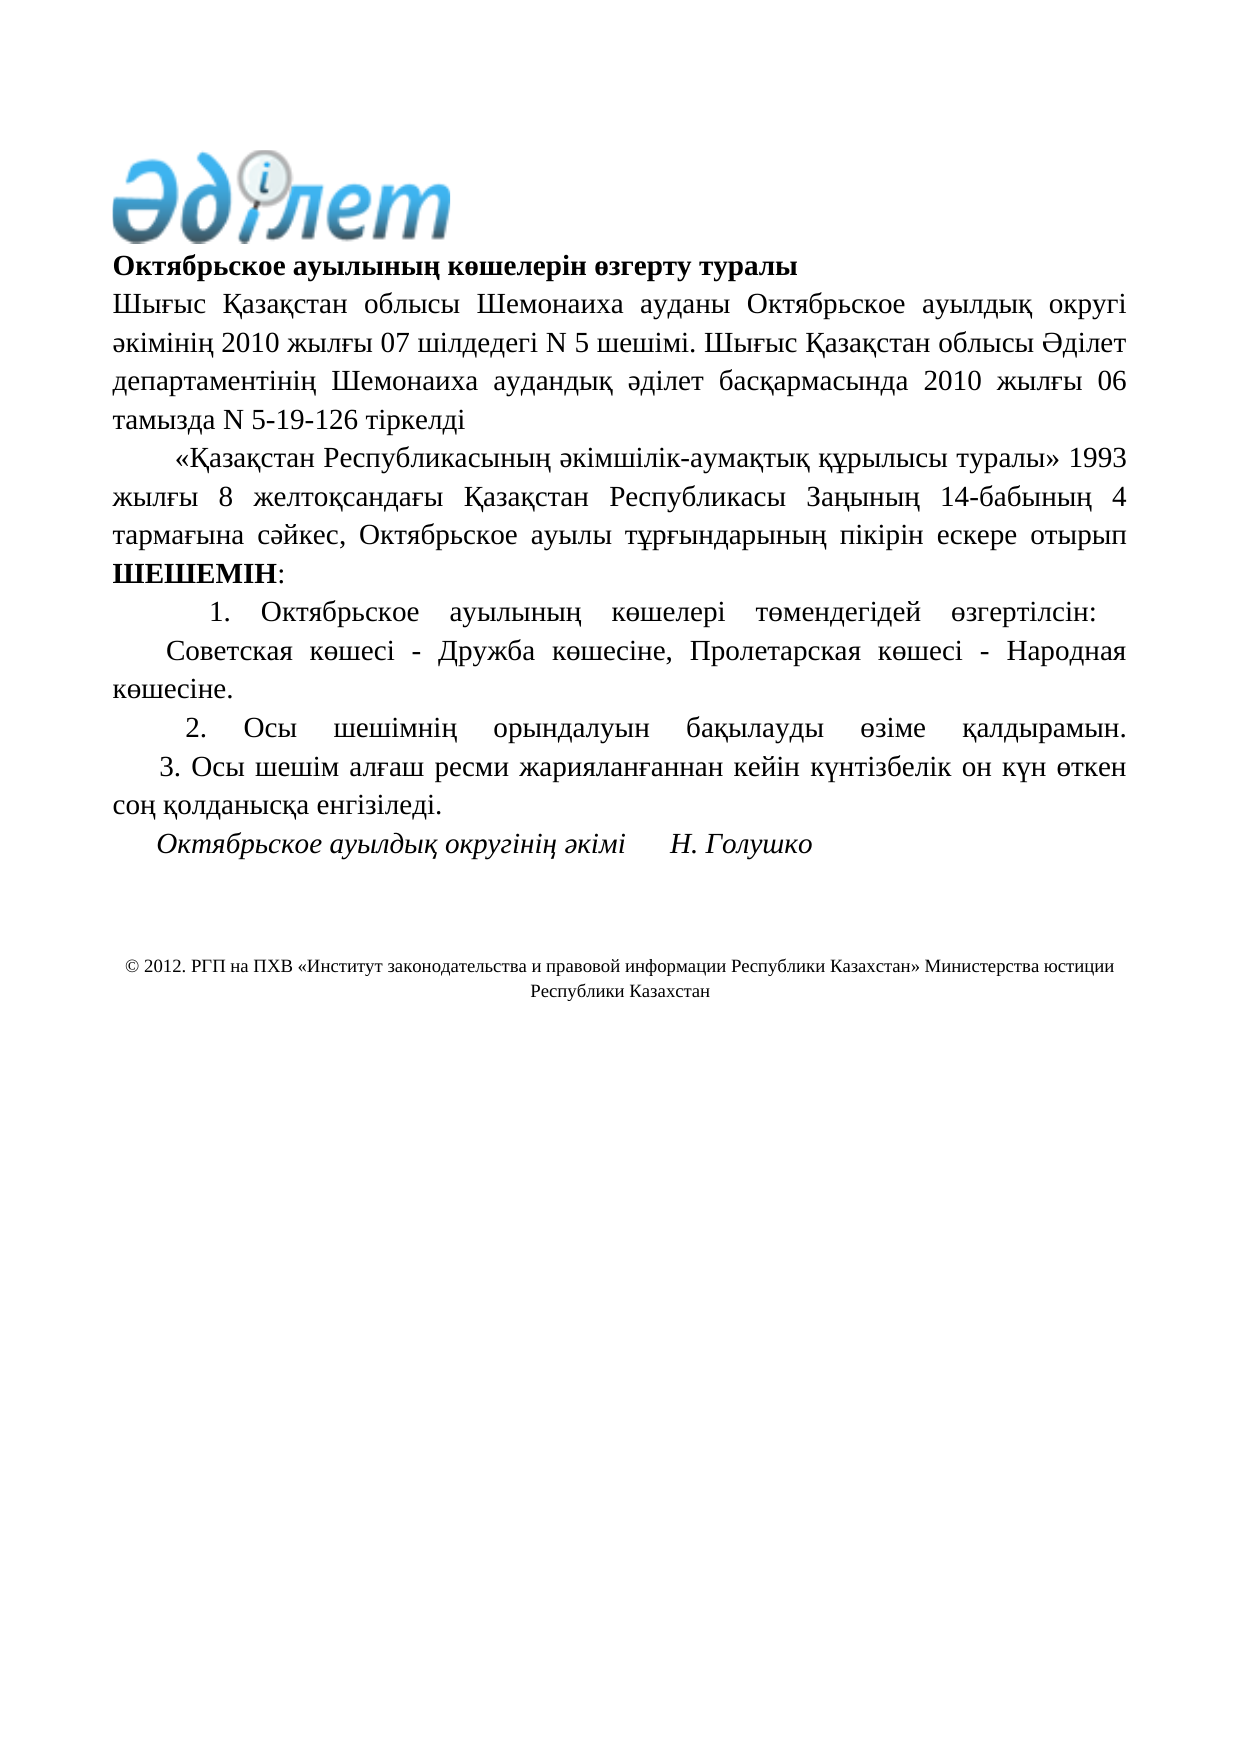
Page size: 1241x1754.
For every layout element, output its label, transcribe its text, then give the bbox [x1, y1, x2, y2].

text Октябрьское ауылдық округінің әкімі Н. Голушко [112, 826, 1128, 859]
text Октябрьское ауылының көшелерін өзгерту туралы [112, 248, 1128, 281]
text Шығыс Қазақстан облысы Шемонаиха ауданы Октябрьское ауылдық округі әкімінің 2010 жылғы 07 шілдедегі N 5 шешімі. Шығыс Қазақстан облысы Әділет департаментінің Шемонаиха аудандық әділет басқармасында 2010 жылғы 06 тамызда N 5-19-126 тіркелді [112, 286, 1128, 435]
text «Қазақстан Республикасының әкімшілік-аумақтық құрылысы туралы» 1993 жылғы 8 желтоқсандағы Қазақстан Республикасы Заңының 14-бабының 4 тармағына сәйкес, Октябрьское ауылы тұрғындарының пікірін ескере отырып ШЕШЕМІН: 1. Октябрьское ауылының көшелері төмендегідей өзгертілсін: Советская көшесі - Дружба көшесіне, Пролетарская көшесі - Народная көшесіне. 2. Осы шешімнің орындалуын бақылауды өзіме қалдырамын. 3. Осы шешім алғаш ресми жарияланғаннан кейін күнтізбелік он күн өткен соң қолданысқа енгізіледі. [112, 440, 1128, 821]
text © 2012. РГП на ПХВ «Институт законодательства и правовой информации Республики Казахстан» Министерства юстиции Республики Казахстан [112, 955, 1128, 1001]
picture [112, 150, 451, 244]
